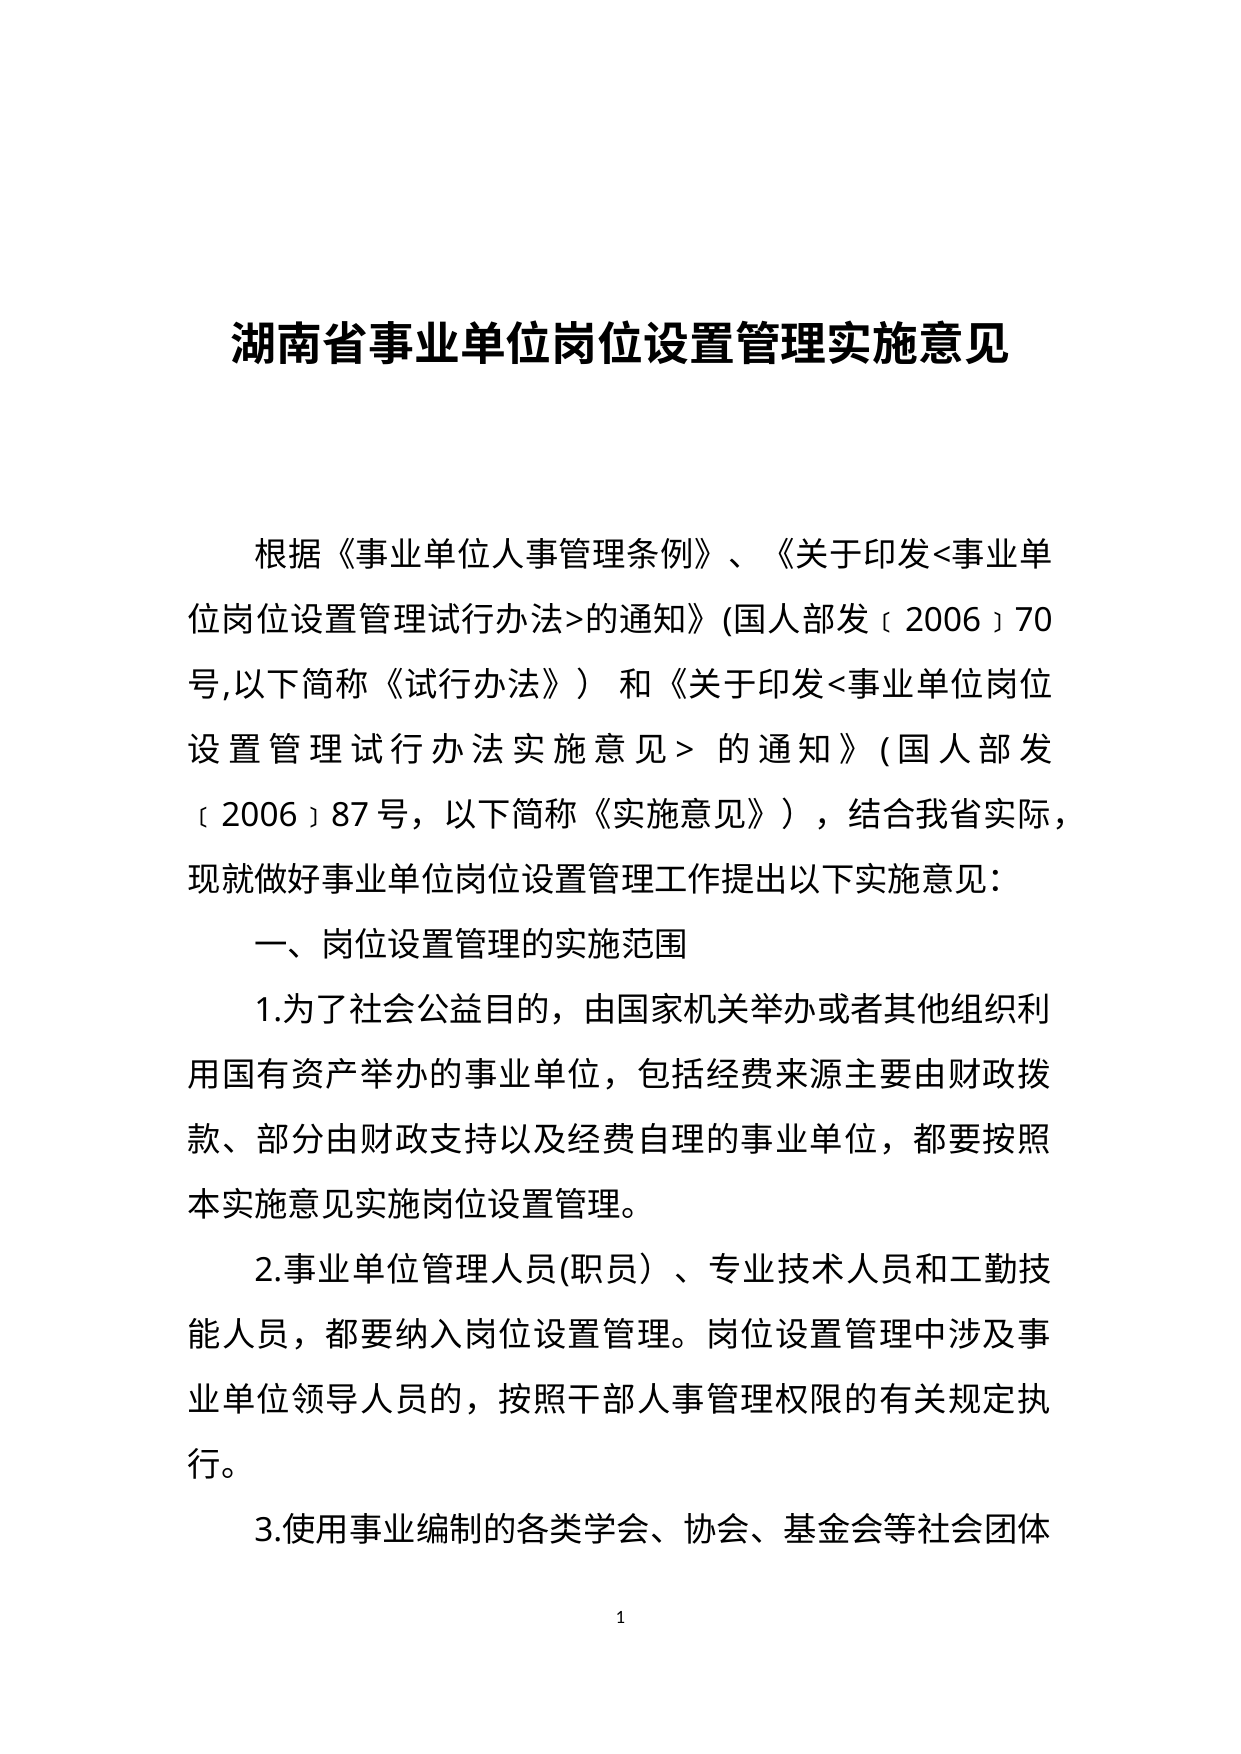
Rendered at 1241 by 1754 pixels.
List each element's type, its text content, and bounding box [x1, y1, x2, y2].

text 湖南省事业单位岗位设置管理实施意见 [187, 292, 1053, 389]
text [187, 1494, 1053, 1559]
text 一、岗位设置管理的实施范围 [187, 909, 1053, 974]
text 根据《事业单位人事管理条例》、《关于印发<事业单位岗位设置管理试行办法>的通知》(国人部发﹝2006﹞70号,以下简称《试行办法》） 和《关于印发<事业单位岗位设置管理试行办法实施意见> 的通知》(国人部发﹝2006﹞87号，以下简称《实施意见》），结合我省实际，现就做好事业单位岗位设置管理工作提出以下实施意见： [187, 519, 1053, 909]
text 1.为了社会公益目的，由国家机关举办或者其他组织利用国有资产举办的事业单位，包括经费来源主要由财政拨款、部分由财政支持以及经费自理的事业单位，都要按照本实施意见实施岗位设置管理。 [187, 974, 1053, 1234]
text 2.事业单位管理人员(职员）、专业技术人员和工勤技能人员，都要纳入岗位设置管理。岗位设置管理中涉及事业单位领导人员的，按照干部人事管理权限的有关规定执行。 [187, 1234, 1053, 1494]
